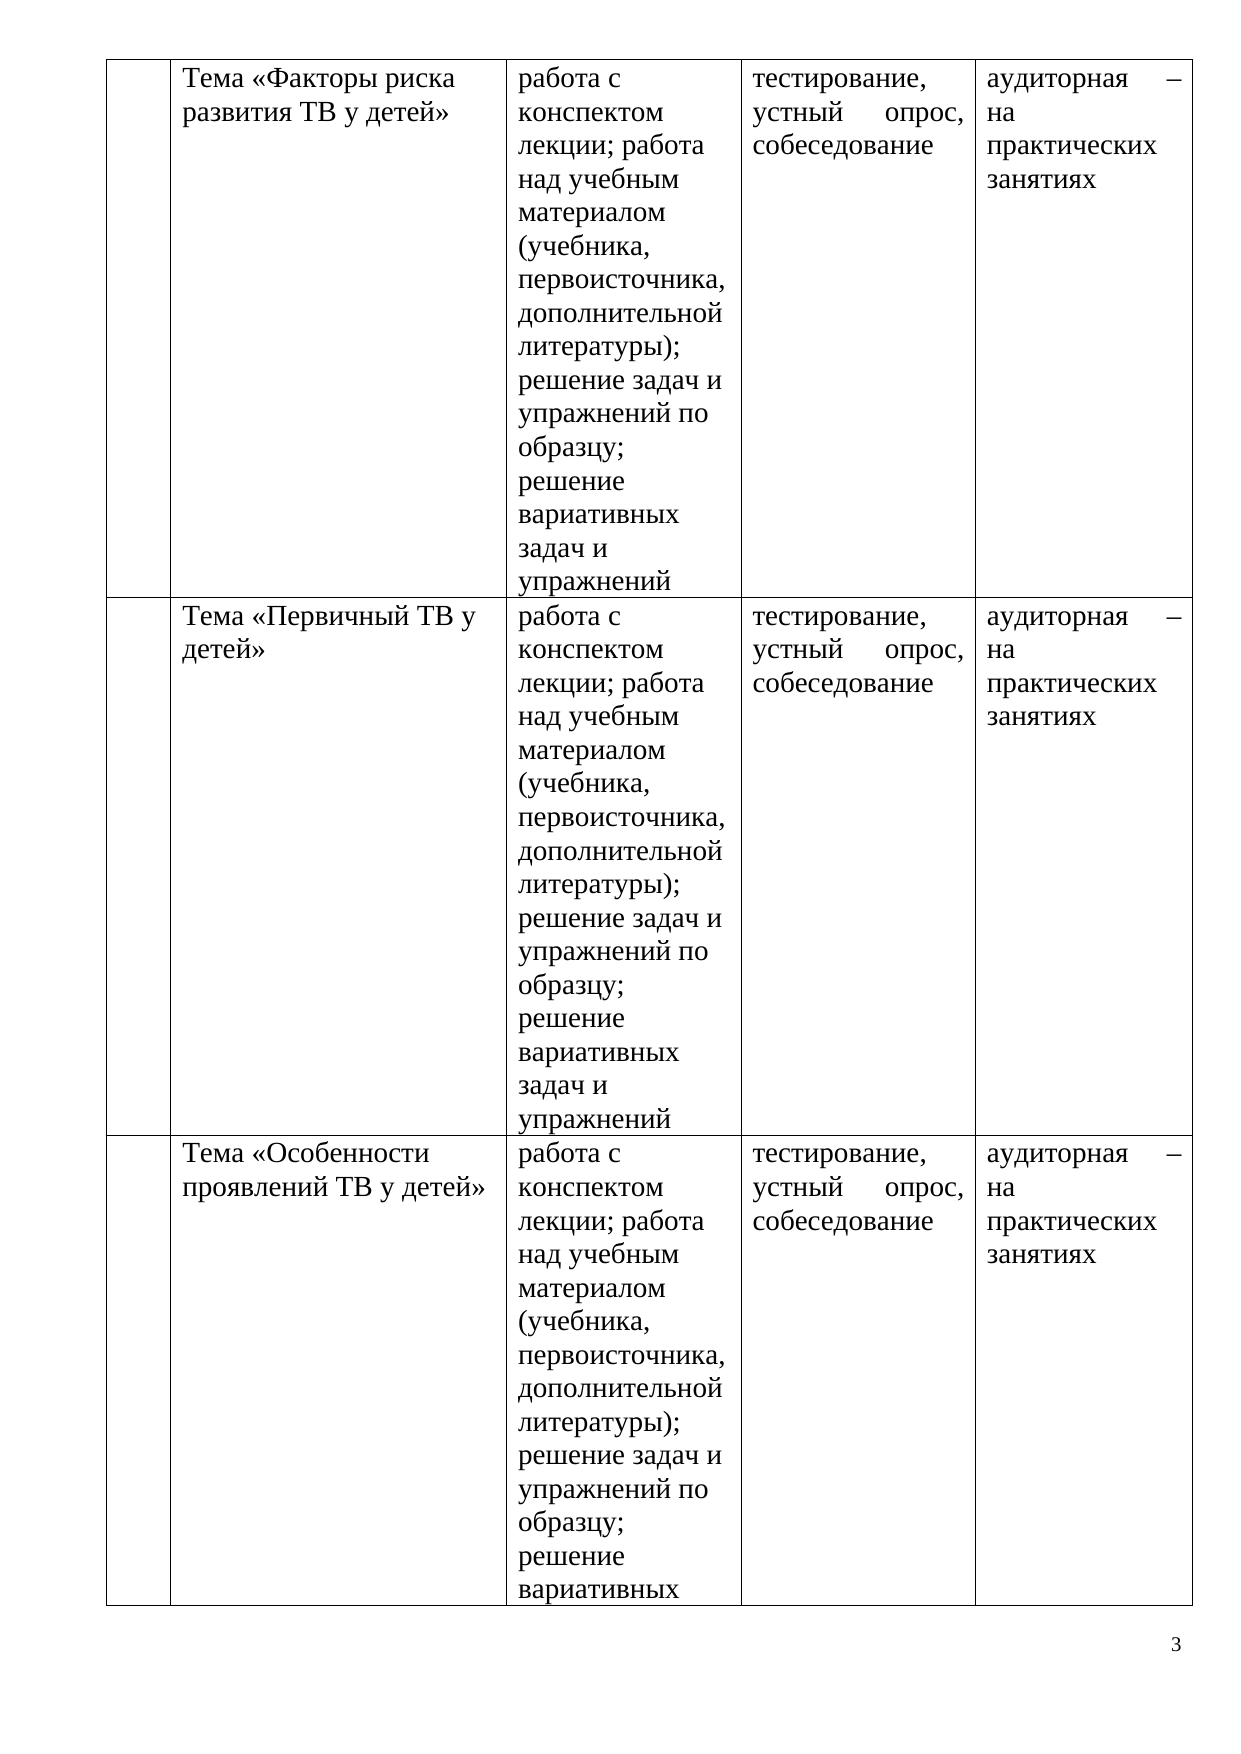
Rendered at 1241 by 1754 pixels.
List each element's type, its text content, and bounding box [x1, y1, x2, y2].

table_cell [507, 1136, 741, 1605]
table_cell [976, 1136, 1192, 1605]
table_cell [742, 1136, 975, 1605]
table_cell аудиторная – на практических занятиях [976, 598, 1192, 1134]
table_cell 3 [107, 1136, 170, 1605]
table_cell Тема «Первичный ТВ у детей» [171, 598, 506, 1134]
table_cell Тема «Факторы риска развития ТВ у детей» [171, 60, 506, 597]
table_cell тестирование, устный опрос, собеседование [742, 60, 975, 597]
table_cell аудиторная – на практических занятиях [976, 60, 1192, 597]
table_cell 2 [107, 598, 170, 1134]
table_cell тестирование, устный опрос, собеседование [742, 598, 975, 1134]
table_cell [171, 1136, 506, 1605]
table_cell 1 [107, 60, 170, 597]
